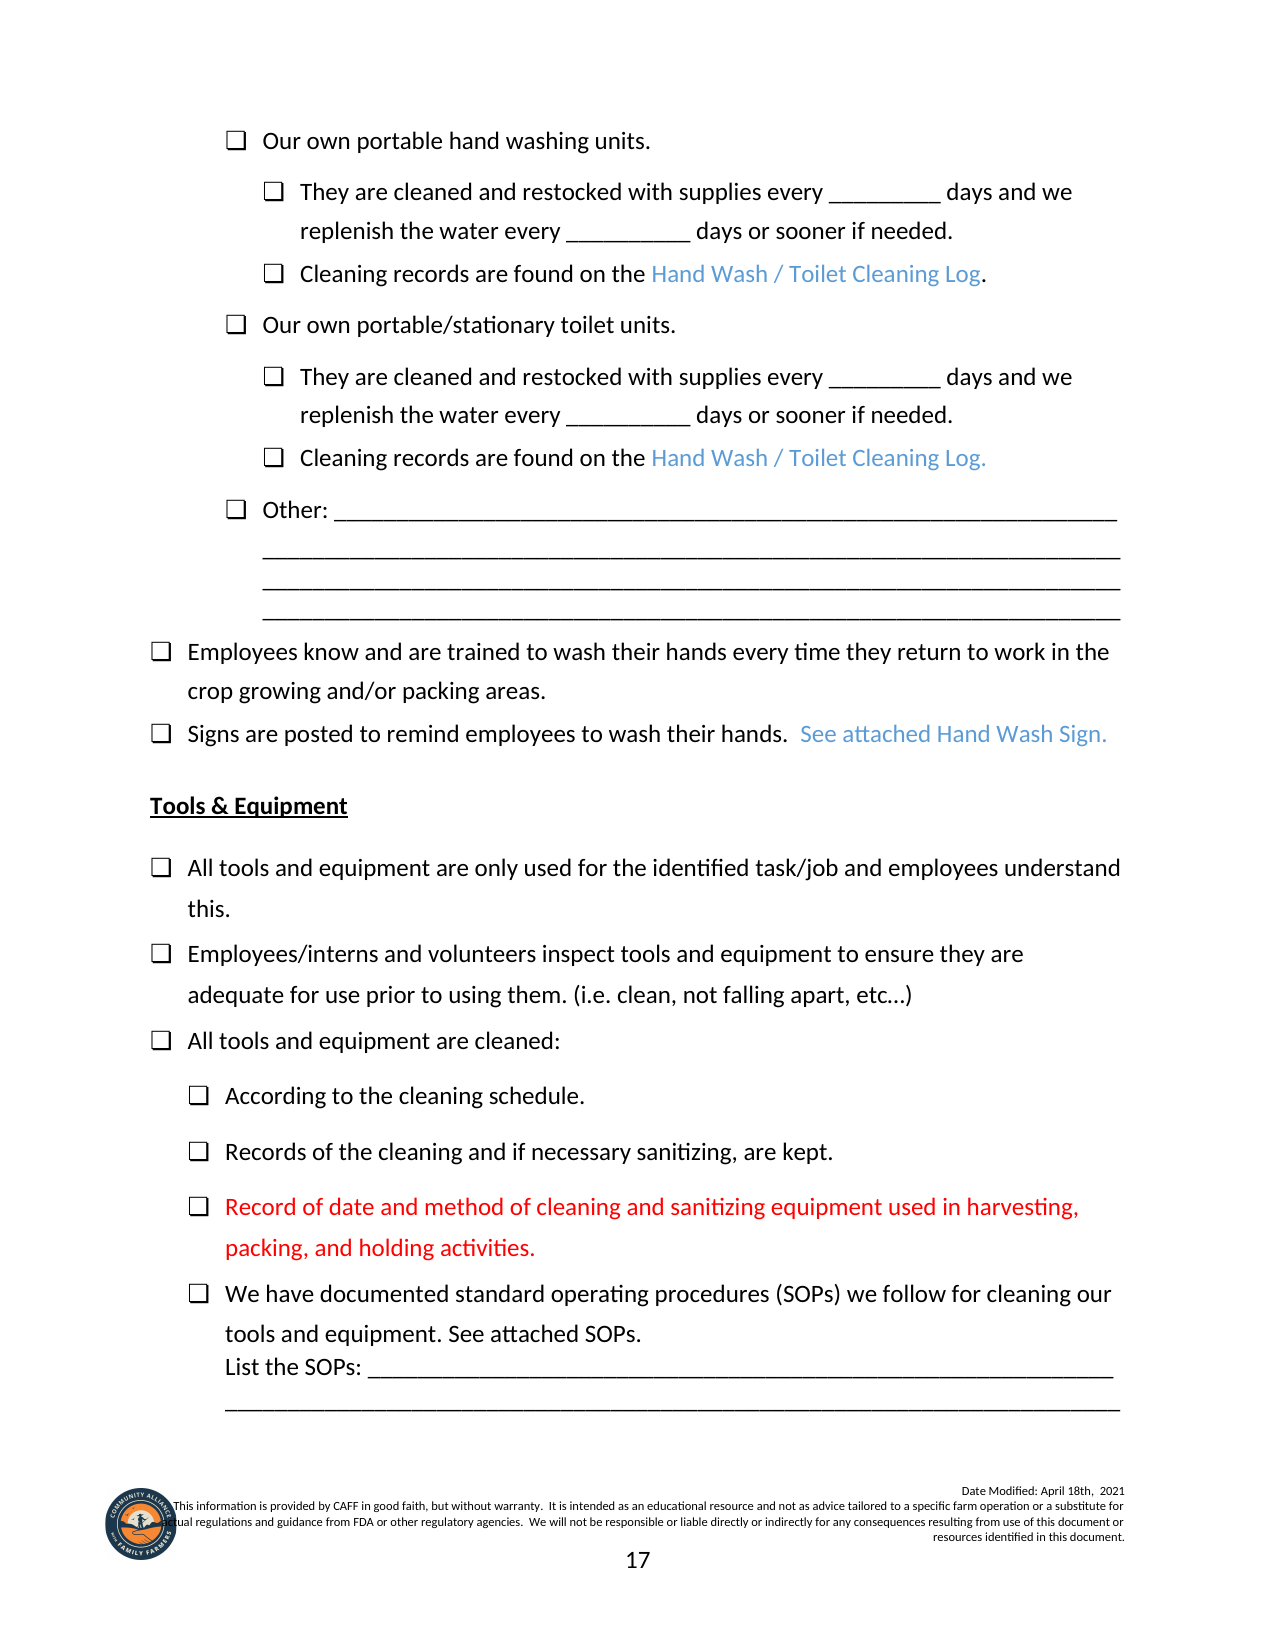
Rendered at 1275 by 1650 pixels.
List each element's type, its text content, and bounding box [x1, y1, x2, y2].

list Cleaning records are found on the Hand Wash / Toilet Cleaning Log. [262, 246, 1125, 297]
list We have documented standard operating procedures (SOPs) we follow for cleaning our tools and equipment. See attached SOPs. [187, 1265, 1125, 1349]
text List the SOPs: ____________________________________________________________ [225, 1352, 1125, 1382]
list All tools and equipment are only used for the identified task/job and employees understand this. [150, 839, 1125, 923]
list Employees know and are trained to wash their hands every time they return to work in the crop growing and/or packing areas. [150, 624, 1125, 706]
list They are cleaned and restocked with supplies every _________ days and we replenish the water every __________ days or sooner if needed. [262, 348, 1125, 430]
list Signs are posted to remind employees to wash their hands. See attached Hand Wash Sign. [150, 706, 1125, 757]
text Tools & Equipment [150, 790, 1125, 820]
list Record of date and method of cleaning and sanitizing equipment used in harvesting, packing, and holding activities. [187, 1178, 1125, 1263]
list Other: _______________________________________________________________ [225, 481, 1125, 532]
text _____________________________________________________________________ [225, 593, 1125, 624]
text _____________________________________________________________________ [225, 532, 1125, 563]
picture [105, 1488, 177, 1560]
text ________________________________________________________________________ [225, 1384, 1125, 1415]
text _____________________________________________________________________ [225, 563, 1125, 593]
list Our own portable/stationary toilet units. [225, 297, 1125, 348]
list Cleaning records are found on the Hand Wash / Toilet Cleaning Log. [262, 430, 1125, 481]
list Our own portable hand washing units. [225, 112, 1125, 164]
list According to the cleaning schedule. [187, 1068, 1125, 1119]
list Employees/interns and volunteers inspect tools and equipment to ensure they are adequate for use prior to using them. (i.e. clean, not falling apart, etc…) [150, 926, 1125, 1010]
list All tools and equipment are cleaned: [150, 1012, 1125, 1064]
list They are cleaned and restocked with supplies every _________ days and we replenish the water every __________ days or sooner if needed. [262, 164, 1125, 246]
list Records of the cleaning and if necessary sanitizing, are kept. [187, 1123, 1125, 1174]
